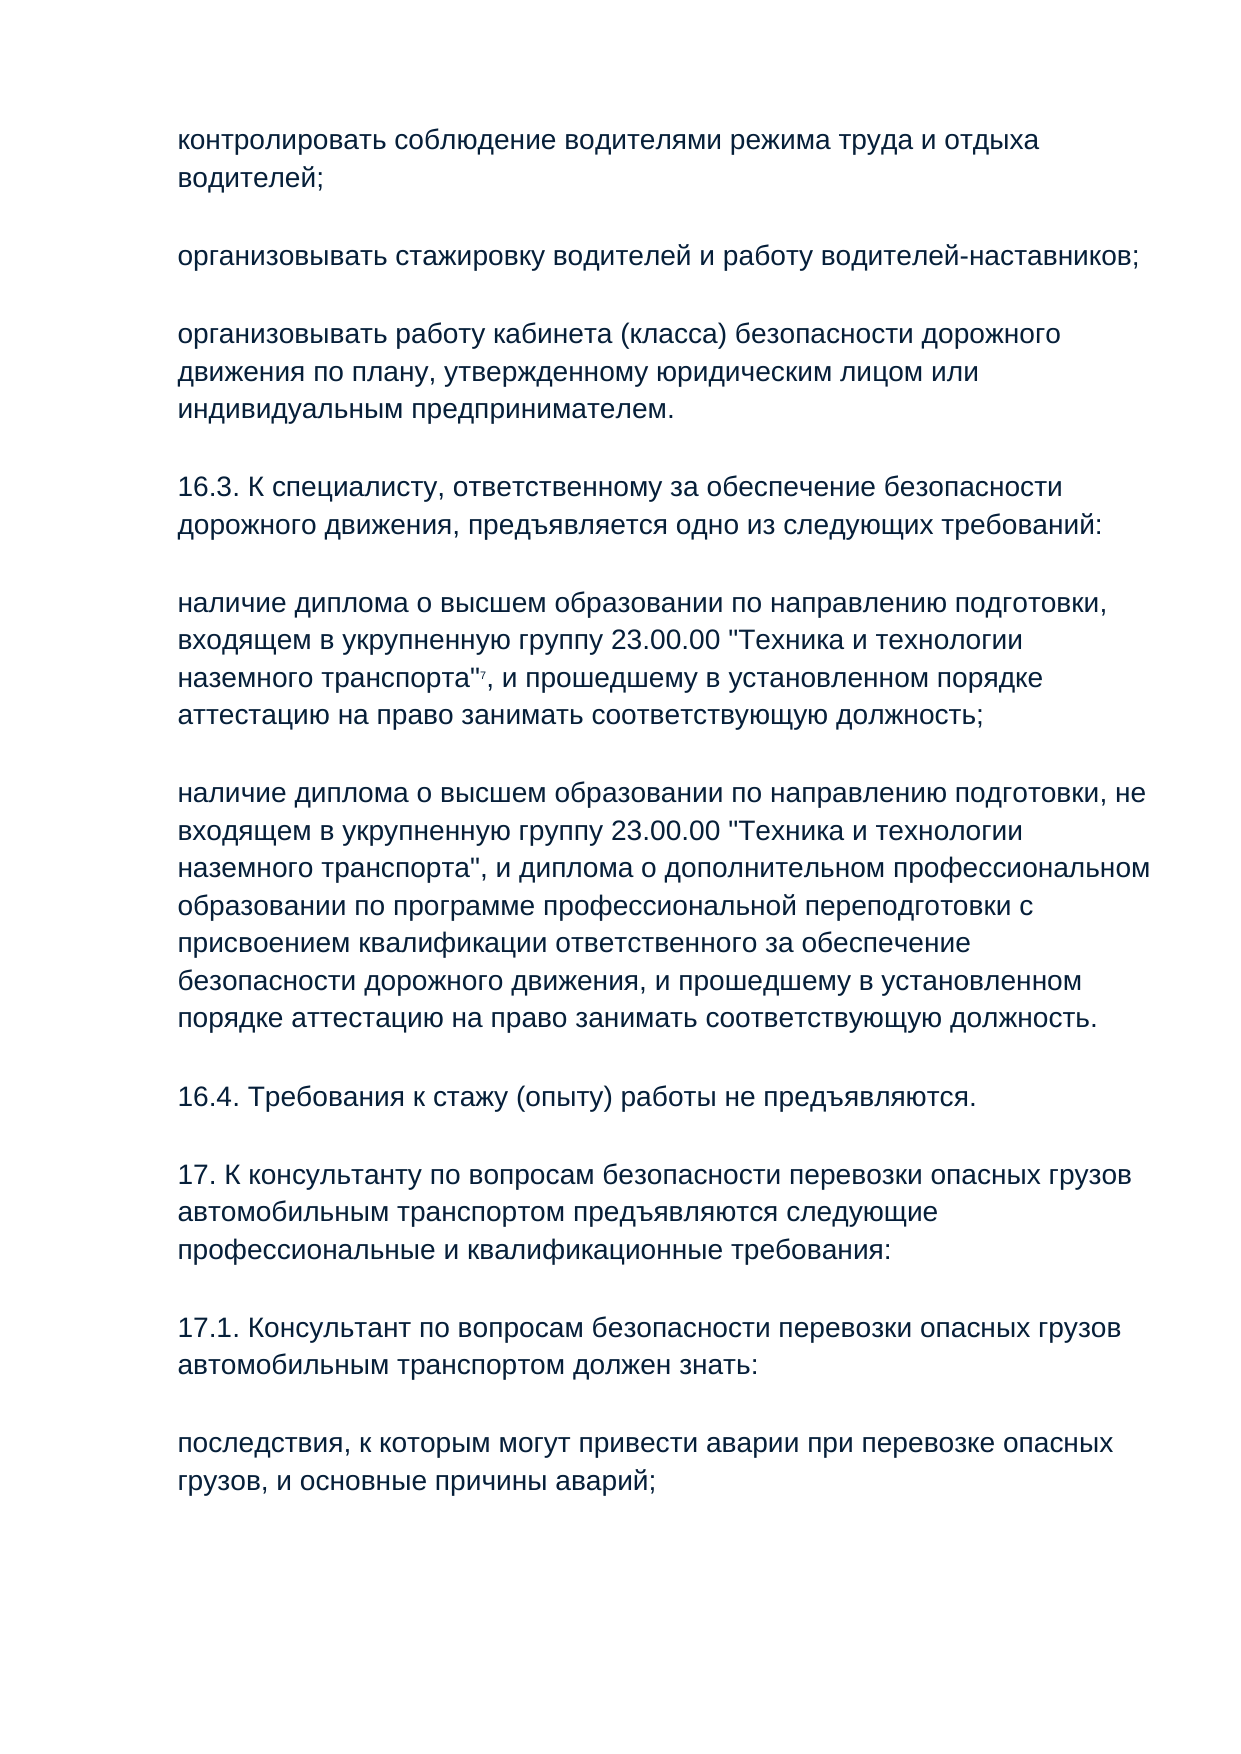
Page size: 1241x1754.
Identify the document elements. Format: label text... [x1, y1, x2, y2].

text 17.1. Консультант по вопросам безопасности перевозки опасных грузов автомобильным транспортом должен знать: [177, 1306, 1152, 1381]
text контролировать соблюдение водителями режима труда и отдыха водителей; [177, 118, 1152, 193]
text 17. К консультанту по вопросам безопасности перевозки опасных грузов автомобильным транспортом предъявляются следующие профессиональные и квалификационные требования: [177, 1152, 1152, 1265]
text организовывать стажировку водителей и работу водителей-наставников; [177, 234, 1152, 271]
text наличие диплома о высшем образовании по направлению подготовки, не входящем в укрупненную группу 23.00.00 "Техника и технологии наземного транспорта", и диплома о дополнительном профессиональном образовании по программе профессиональной переподготовки с присвоением квалификации ответственного за обеспечение безопасности дорожного движения, и прошедшему в установленном порядке аттестацию на право занимать соответствующую должность. [177, 771, 1152, 1034]
text 16.3. К специалисту, ответственному за обеспечение безопасности дорожного движения, предъявляется одно из следующих требований: [177, 465, 1152, 540]
text организовывать работу кабинета (класса) безопасности дорожного движения по плану, утвержденному юридическим лицом или индивидуальным предпринимателем. [177, 312, 1152, 424]
text наличие диплома о высшем образовании по направлению подготовки, входящем в укрупненную группу 23.00.00 "Техника и технологии наземного транспорта"7, и прошедшему в установленном порядке аттестацию на право занимать соответствующую должность; [177, 581, 1152, 731]
text последствия, к которым могут привести аварии при перевозке опасных грузов, и основные причины аварий; [177, 1421, 1152, 1496]
text 16.4. Требования к стажу (опыту) работы не предъявляются. [177, 1074, 1152, 1112]
